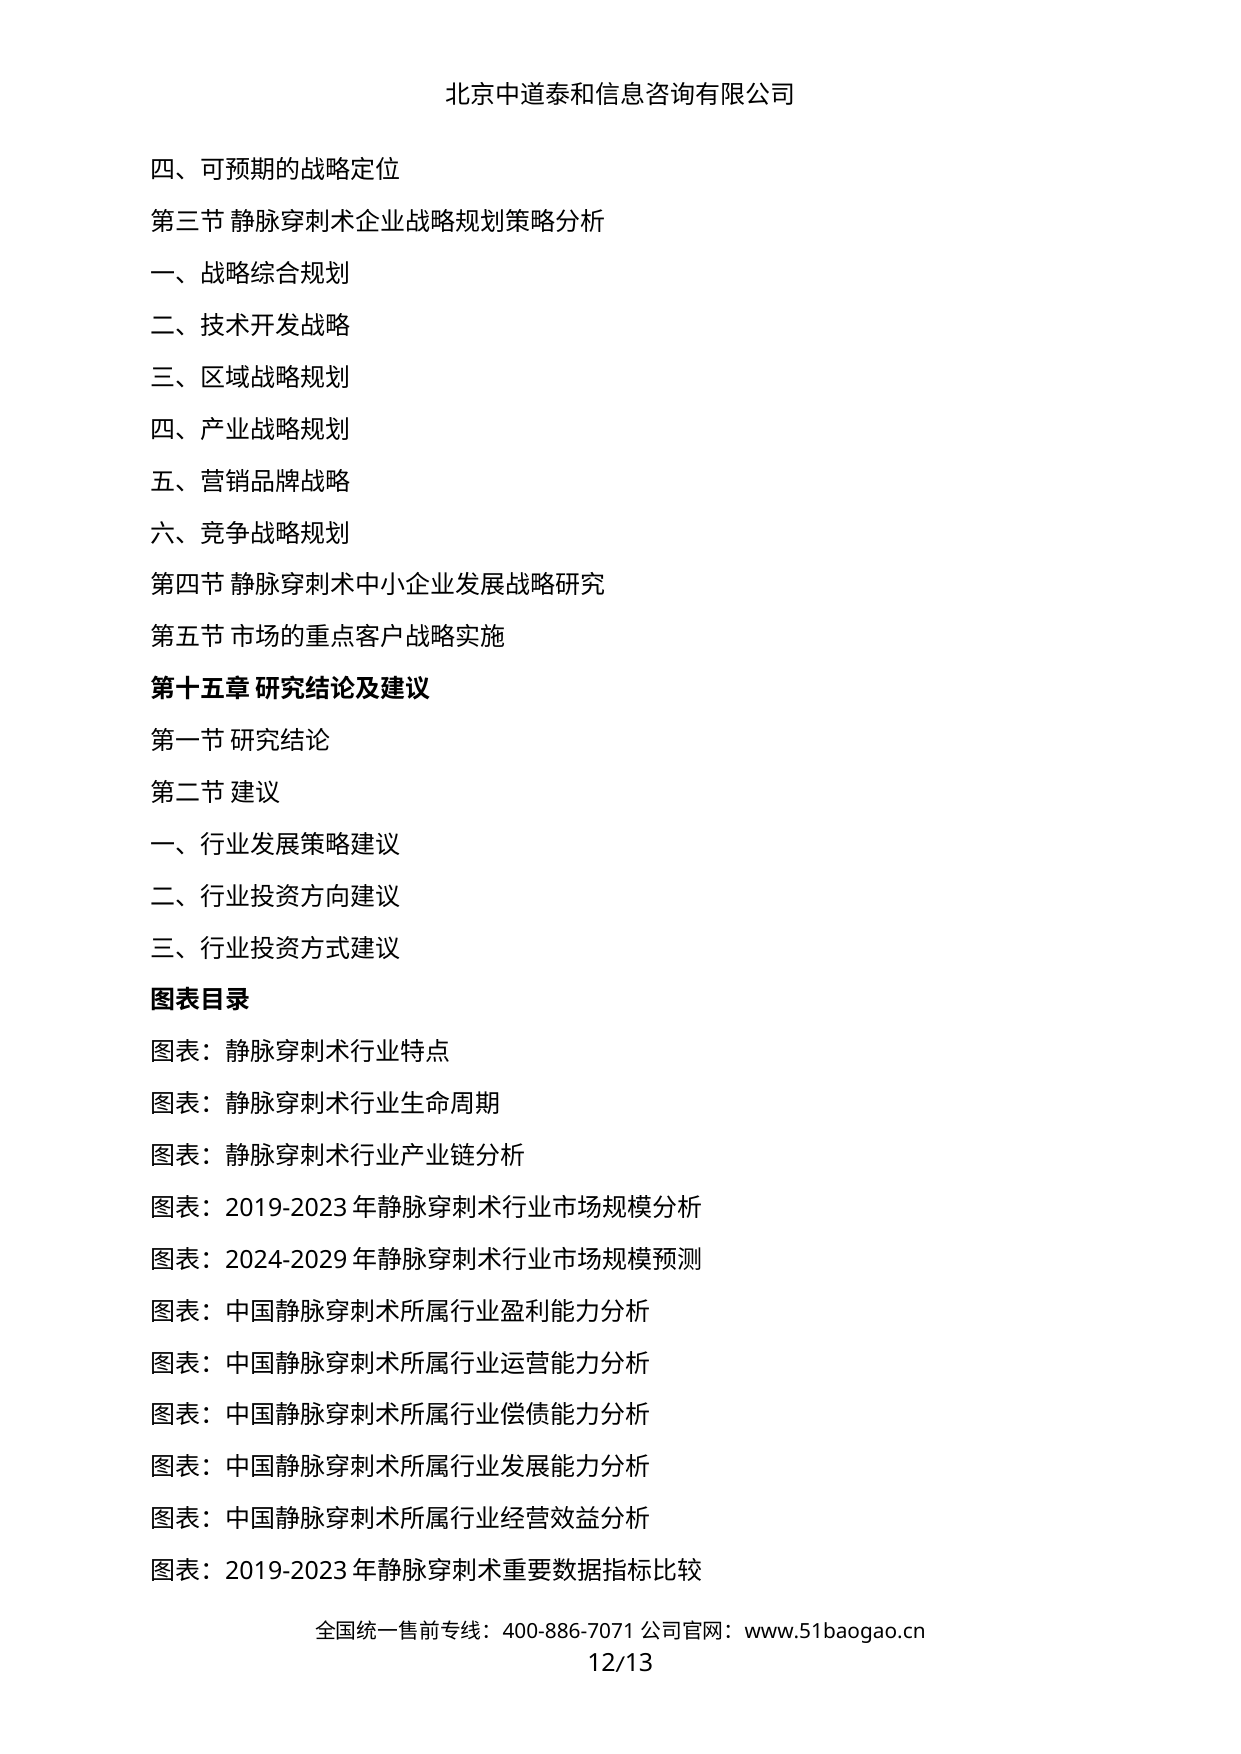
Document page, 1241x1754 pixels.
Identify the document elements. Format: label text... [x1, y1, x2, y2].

text 第五节 市场的重点客户战略实施 [150, 617, 1090, 653]
text 第十五章 研究结论及建议 [150, 669, 1090, 705]
text 图表：中国静脉穿刺术所属行业运营能力分析 [150, 1343, 1090, 1379]
text 图表：静脉穿刺术行业产业链分析 [150, 1136, 1090, 1172]
text 六、竞争战略规划 [150, 513, 1090, 549]
text 图表：静脉穿刺术行业生命周期 [150, 1084, 1090, 1120]
text 一、战略综合规划 [150, 254, 1090, 290]
text 四、可预期的战略定位 [150, 150, 1090, 186]
text 一、行业发展策略建议 [150, 824, 1090, 861]
text 图表目录 [150, 980, 1090, 1016]
text 图表：中国静脉穿刺术所属行业偿债能力分析 [150, 1395, 1090, 1431]
text 图表：2019-2023年静脉穿刺术重要数据指标比较 [150, 1551, 1090, 1587]
text 三、区域战略规划 [150, 357, 1090, 394]
text 图表：2019-2023年静脉穿刺术行业市场规模分析 [150, 1187, 1090, 1224]
text 三、行业投资方式建议 [150, 928, 1090, 964]
text 图表：中国静脉穿刺术所属行业盈利能力分析 [150, 1291, 1090, 1327]
text 五、营销品牌战略 [150, 461, 1090, 497]
text 二、行业投资方向建议 [150, 876, 1090, 912]
text 第三节 静脉穿刺术企业战略规划策略分析 [150, 202, 1090, 238]
text 图表：2024-2029年静脉穿刺术行业市场规模预测 [150, 1239, 1090, 1276]
text 第一节 研究结论 [150, 721, 1090, 757]
text 第二节 建议 [150, 772, 1090, 809]
text 图表：静脉穿刺术行业特点 [150, 1032, 1090, 1068]
text 图表：中国静脉穿刺术所属行业经营效益分析 [150, 1499, 1090, 1535]
text 二、技术开发战略 [150, 306, 1090, 342]
text 第四节 静脉穿刺术中小企业发展战略研究 [150, 565, 1090, 601]
text 四、产业战略规划 [150, 409, 1090, 446]
text 图表：中国静脉穿刺术所属行业发展能力分析 [150, 1447, 1090, 1483]
